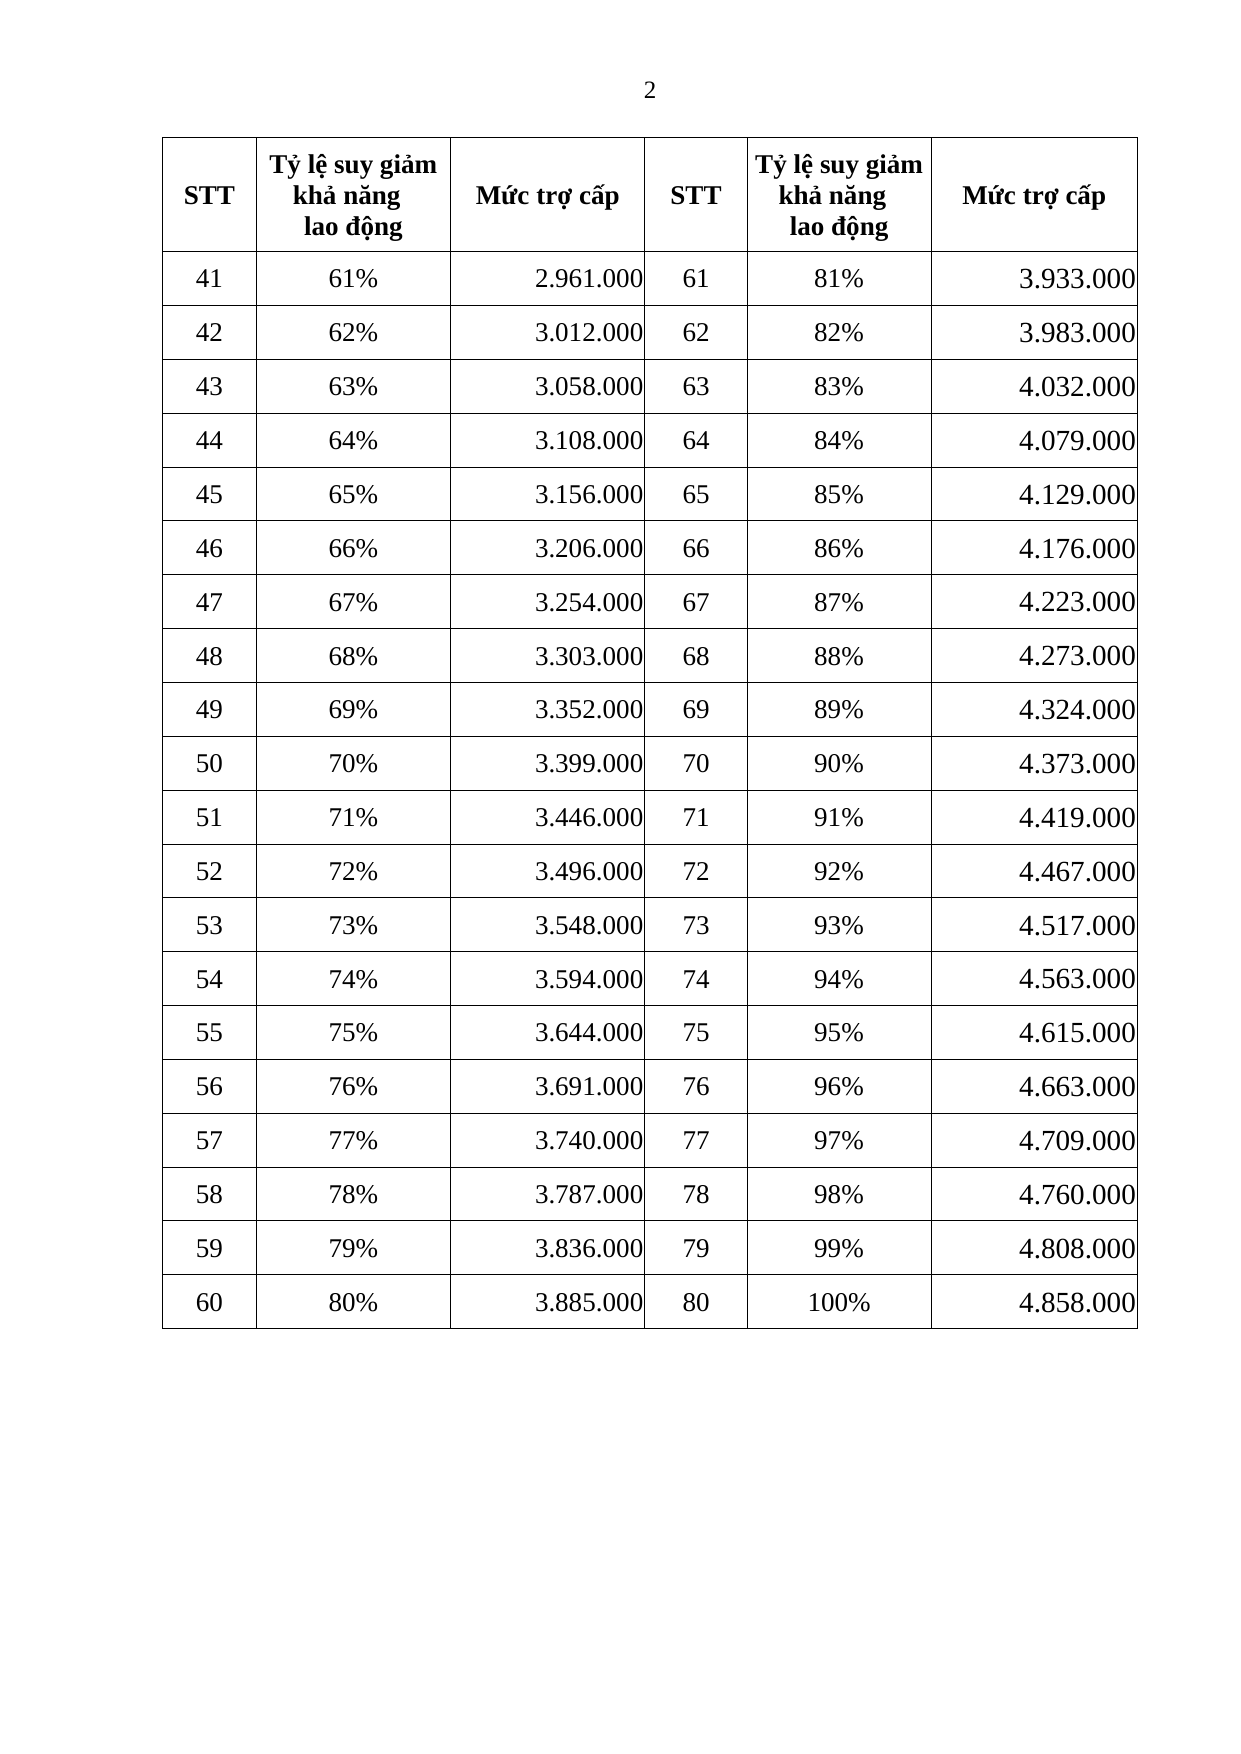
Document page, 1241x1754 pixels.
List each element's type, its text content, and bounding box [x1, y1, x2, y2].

table_cell 47 [163, 575, 256, 628]
table_cell 3.303.000 [451, 629, 644, 682]
table_cell 3.885.000 [451, 1275, 644, 1328]
table_cell 3.496.000 [451, 845, 644, 897]
table_cell 3.108.000 [451, 414, 644, 466]
table_header Mức trợ cấp [451, 138, 644, 251]
table_cell 69% [257, 683, 450, 736]
table_cell 62 [645, 306, 747, 359]
table_cell 85% [748, 468, 931, 520]
table_cell 4.079.000 [932, 414, 1137, 466]
table_cell 50 [163, 737, 256, 789]
table_cell 4.467.000 [932, 845, 1137, 897]
table_cell 64% [257, 414, 450, 466]
table_cell 4.517.000 [932, 898, 1137, 951]
table_cell 83% [748, 360, 931, 413]
table_cell 94% [748, 952, 931, 1005]
table_cell 3.691.000 [451, 1060, 644, 1113]
table_cell 76 [645, 1060, 747, 1113]
table_header Mức trợ cấp [932, 138, 1137, 251]
table_cell 68% [257, 629, 450, 682]
table_cell 79 [645, 1221, 747, 1274]
table_cell 77% [257, 1114, 450, 1167]
table_cell 3.644.000 [451, 1006, 644, 1059]
table_header STT [163, 138, 256, 251]
table_cell 76% [257, 1060, 450, 1113]
table_cell 56 [163, 1060, 256, 1113]
table_cell 3.548.000 [451, 898, 644, 951]
table_cell 99% [748, 1221, 931, 1274]
table_cell 87% [748, 575, 931, 628]
table_cell 3.983.000 [932, 306, 1137, 359]
table_cell 70 [645, 737, 747, 789]
table_cell 82% [748, 306, 931, 359]
table_cell 4.223.000 [932, 575, 1137, 628]
table_cell 3.933.000 [932, 252, 1137, 305]
table_cell 2.961.000 [451, 252, 644, 305]
table_cell 57 [163, 1114, 256, 1167]
table_cell 55 [163, 1006, 256, 1059]
table_cell 78% [257, 1168, 450, 1220]
table_cell 3.399.000 [451, 737, 644, 789]
table_cell 3.206.000 [451, 521, 644, 574]
table_cell 80 [645, 1275, 747, 1328]
table_cell 46 [163, 521, 256, 574]
table_cell 53 [163, 898, 256, 951]
table_cell 91% [748, 791, 931, 843]
table_cell 4.663.000 [932, 1060, 1137, 1113]
table_cell 84% [748, 414, 931, 466]
table_cell 4.129.000 [932, 468, 1137, 520]
table_cell 65% [257, 468, 450, 520]
table_cell 74% [257, 952, 450, 1005]
table_cell 89% [748, 683, 931, 736]
table_cell 96% [748, 1060, 931, 1113]
table_cell 4.373.000 [932, 737, 1137, 789]
table_cell 3.254.000 [451, 575, 644, 628]
table_cell 77 [645, 1114, 747, 1167]
table_cell 81% [748, 252, 931, 305]
table_cell 44 [163, 414, 256, 466]
table_cell 72 [645, 845, 747, 897]
table_cell 67 [645, 575, 747, 628]
table_cell 4.858.000 [932, 1275, 1137, 1328]
table_cell 43 [163, 360, 256, 413]
table_cell 4.419.000 [932, 791, 1137, 843]
table_cell 63 [645, 360, 747, 413]
table_cell 4.032.000 [932, 360, 1137, 413]
table_cell 48 [163, 629, 256, 682]
table_cell 4.273.000 [932, 629, 1137, 682]
table_cell 93% [748, 898, 931, 951]
table_cell 3.012.000 [451, 306, 644, 359]
table_cell 64 [645, 414, 747, 466]
table_cell 73% [257, 898, 450, 951]
table_cell 3.787.000 [451, 1168, 644, 1220]
table_cell 73 [645, 898, 747, 951]
table_cell 62% [257, 306, 450, 359]
table_cell 4.808.000 [932, 1221, 1137, 1274]
table_cell 66% [257, 521, 450, 574]
table_cell 86% [748, 521, 931, 574]
table_cell 95% [748, 1006, 931, 1059]
table_cell 60 [163, 1275, 256, 1328]
table_cell 71% [257, 791, 450, 843]
table_cell 51 [163, 791, 256, 843]
table_cell 100% [748, 1275, 931, 1328]
table_cell 52 [163, 845, 256, 897]
table_cell 41 [163, 252, 256, 305]
table_cell 45 [163, 468, 256, 520]
table_header Tỷ lệ suy giảm khả năng lao động [257, 138, 450, 251]
table_cell 4.760.000 [932, 1168, 1137, 1220]
table_cell 71 [645, 791, 747, 843]
table_cell 4.176.000 [932, 521, 1137, 574]
table_cell 3.836.000 [451, 1221, 644, 1274]
table_cell 3.740.000 [451, 1114, 644, 1167]
table_header Tỷ lệ suy giảm khả năng lao động [748, 138, 931, 251]
table_cell 92% [748, 845, 931, 897]
table_cell 4.709.000 [932, 1114, 1137, 1167]
table_cell 65 [645, 468, 747, 520]
table_cell 68 [645, 629, 747, 682]
table_cell 79% [257, 1221, 450, 1274]
table_cell 66 [645, 521, 747, 574]
table_cell 3.352.000 [451, 683, 644, 736]
table_cell 58 [163, 1168, 256, 1220]
table_cell 4.563.000 [932, 952, 1137, 1005]
table_cell 70% [257, 737, 450, 789]
table_cell 67% [257, 575, 450, 628]
table_cell 90% [748, 737, 931, 789]
table_cell 59 [163, 1221, 256, 1274]
table_cell 98% [748, 1168, 931, 1220]
table_cell 3.058.000 [451, 360, 644, 413]
table_cell 61% [257, 252, 450, 305]
table_cell 78 [645, 1168, 747, 1220]
table_cell 3.594.000 [451, 952, 644, 1005]
table_header STT [645, 138, 747, 251]
table_cell 61 [645, 252, 747, 305]
table_cell 80% [257, 1275, 450, 1328]
table_cell 74 [645, 952, 747, 1005]
table_cell 97% [748, 1114, 931, 1167]
table_cell 3.156.000 [451, 468, 644, 520]
table_cell 54 [163, 952, 256, 1005]
table_cell 49 [163, 683, 256, 736]
table_cell 4.324.000 [932, 683, 1137, 736]
table_cell 88% [748, 629, 931, 682]
table_cell 75% [257, 1006, 450, 1059]
table_cell 69 [645, 683, 747, 736]
table_cell 72% [257, 845, 450, 897]
table_cell 3.446.000 [451, 791, 644, 843]
table_cell 63% [257, 360, 450, 413]
table_cell 75 [645, 1006, 747, 1059]
table_cell 4.615.000 [932, 1006, 1137, 1059]
table_cell 42 [163, 306, 256, 359]
